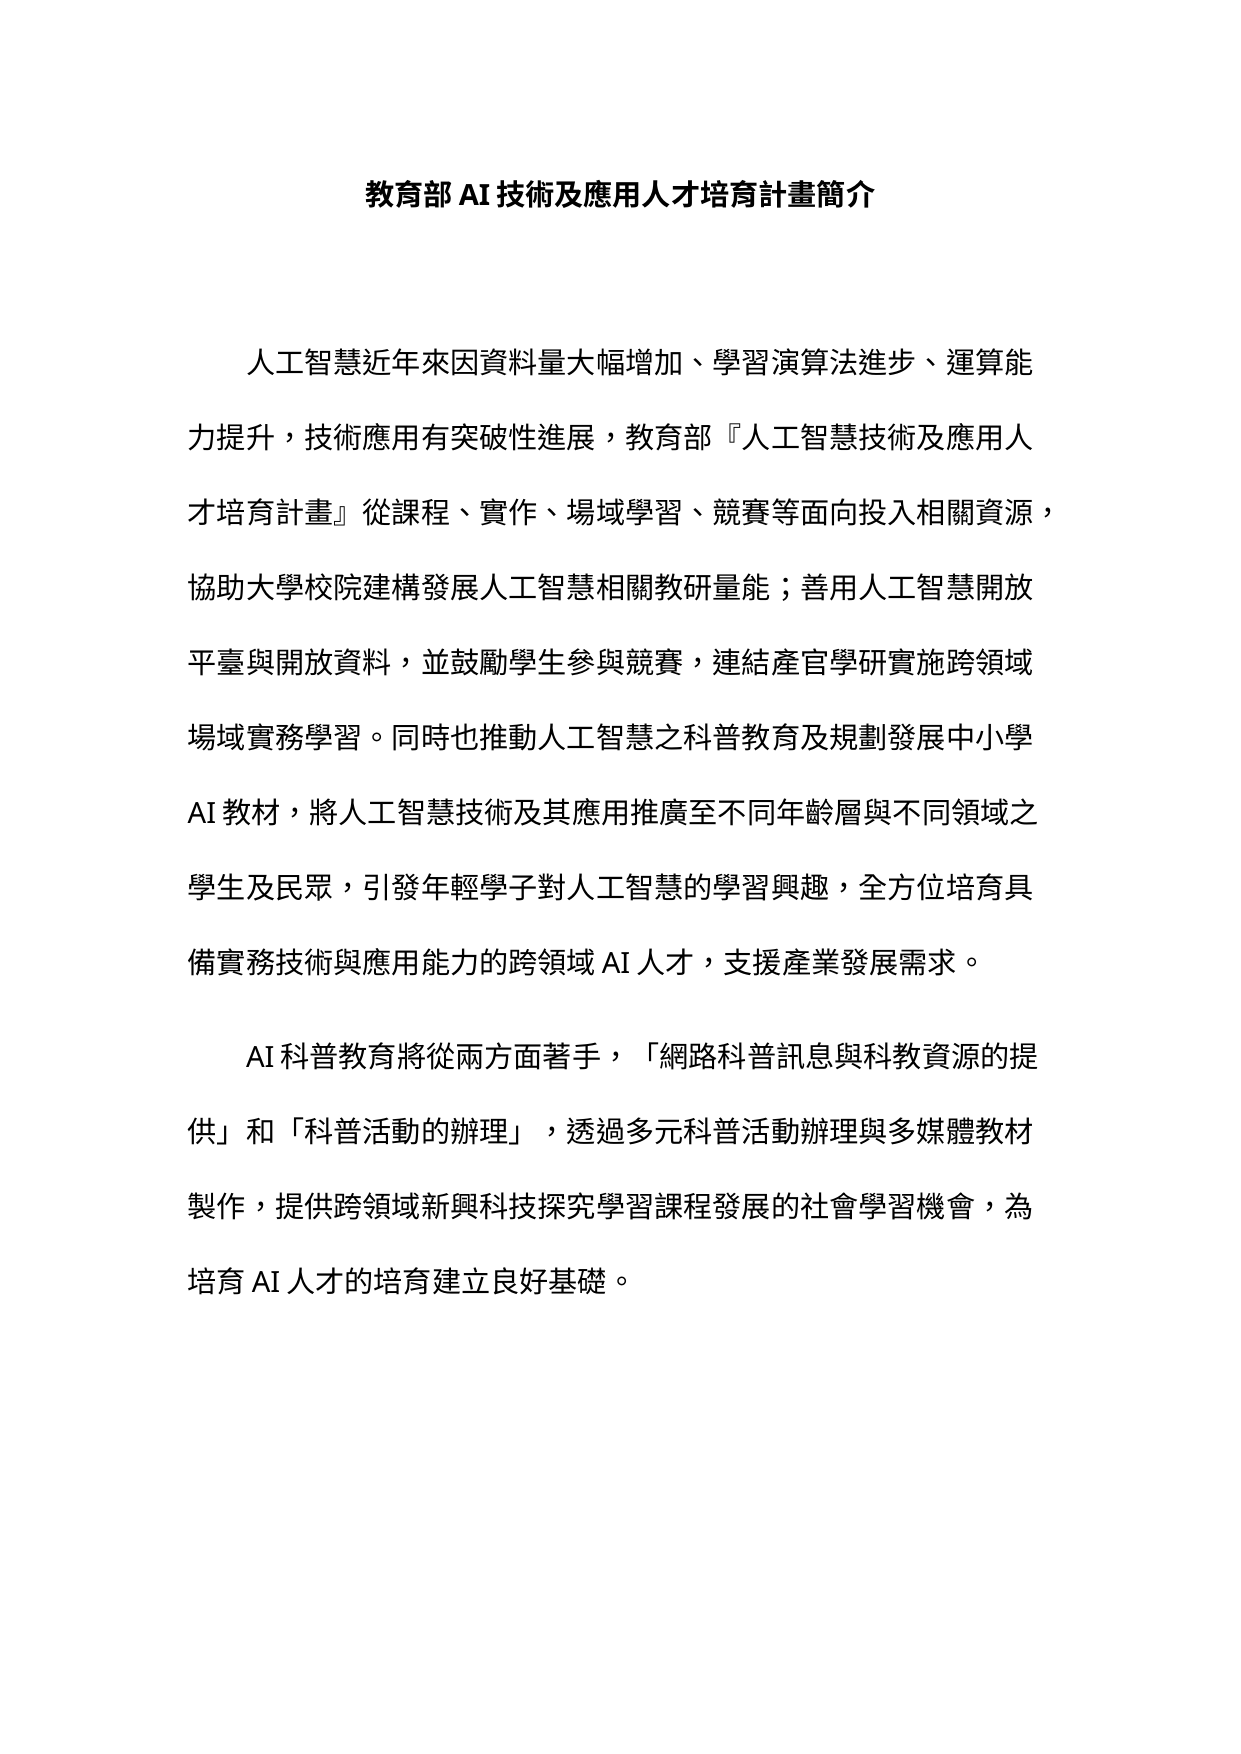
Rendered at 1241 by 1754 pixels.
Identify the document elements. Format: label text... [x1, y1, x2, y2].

text 人工智慧近年來因資料量大幅增加、學習演算法進步、運算能力提升，技術應用有突破性進展，教育部『人工智慧技術及應用人才培育計畫』從課程、實作、場域學習、競賽等面向投入相關資源，協助大學校院建構發展人工智慧相關教研量能；善用人工智慧開放平臺與開放資料，並鼓勵學生參與競賽，連結產官學研實施跨領域場域實務學習。同時也推動人工智慧之科普教育及規劃發展中小學AI教材，將人工智慧技術及其應用推廣至不同年齡層與不同領域之學生及民眾，引發年輕學子對人工智慧的學習興趣，全方位培育具備實務技術與應用能力的跨領域AI人才，支援產業發展需求。 [187, 324, 1053, 999]
text AI科普教育將從兩方面著手，「網路科普訊息與科教資源的提供」和「科普活動的辦理」，透過多元科普活動辦理與多媒體教材製作，提供跨領域新興科技探究學習課程發展的社會學習機會，為培育AI人才的培育建立良好基礎。 [187, 1017, 1053, 1317]
text 教育部AI技術及應用人才培育計畫簡介 [187, 155, 1053, 230]
